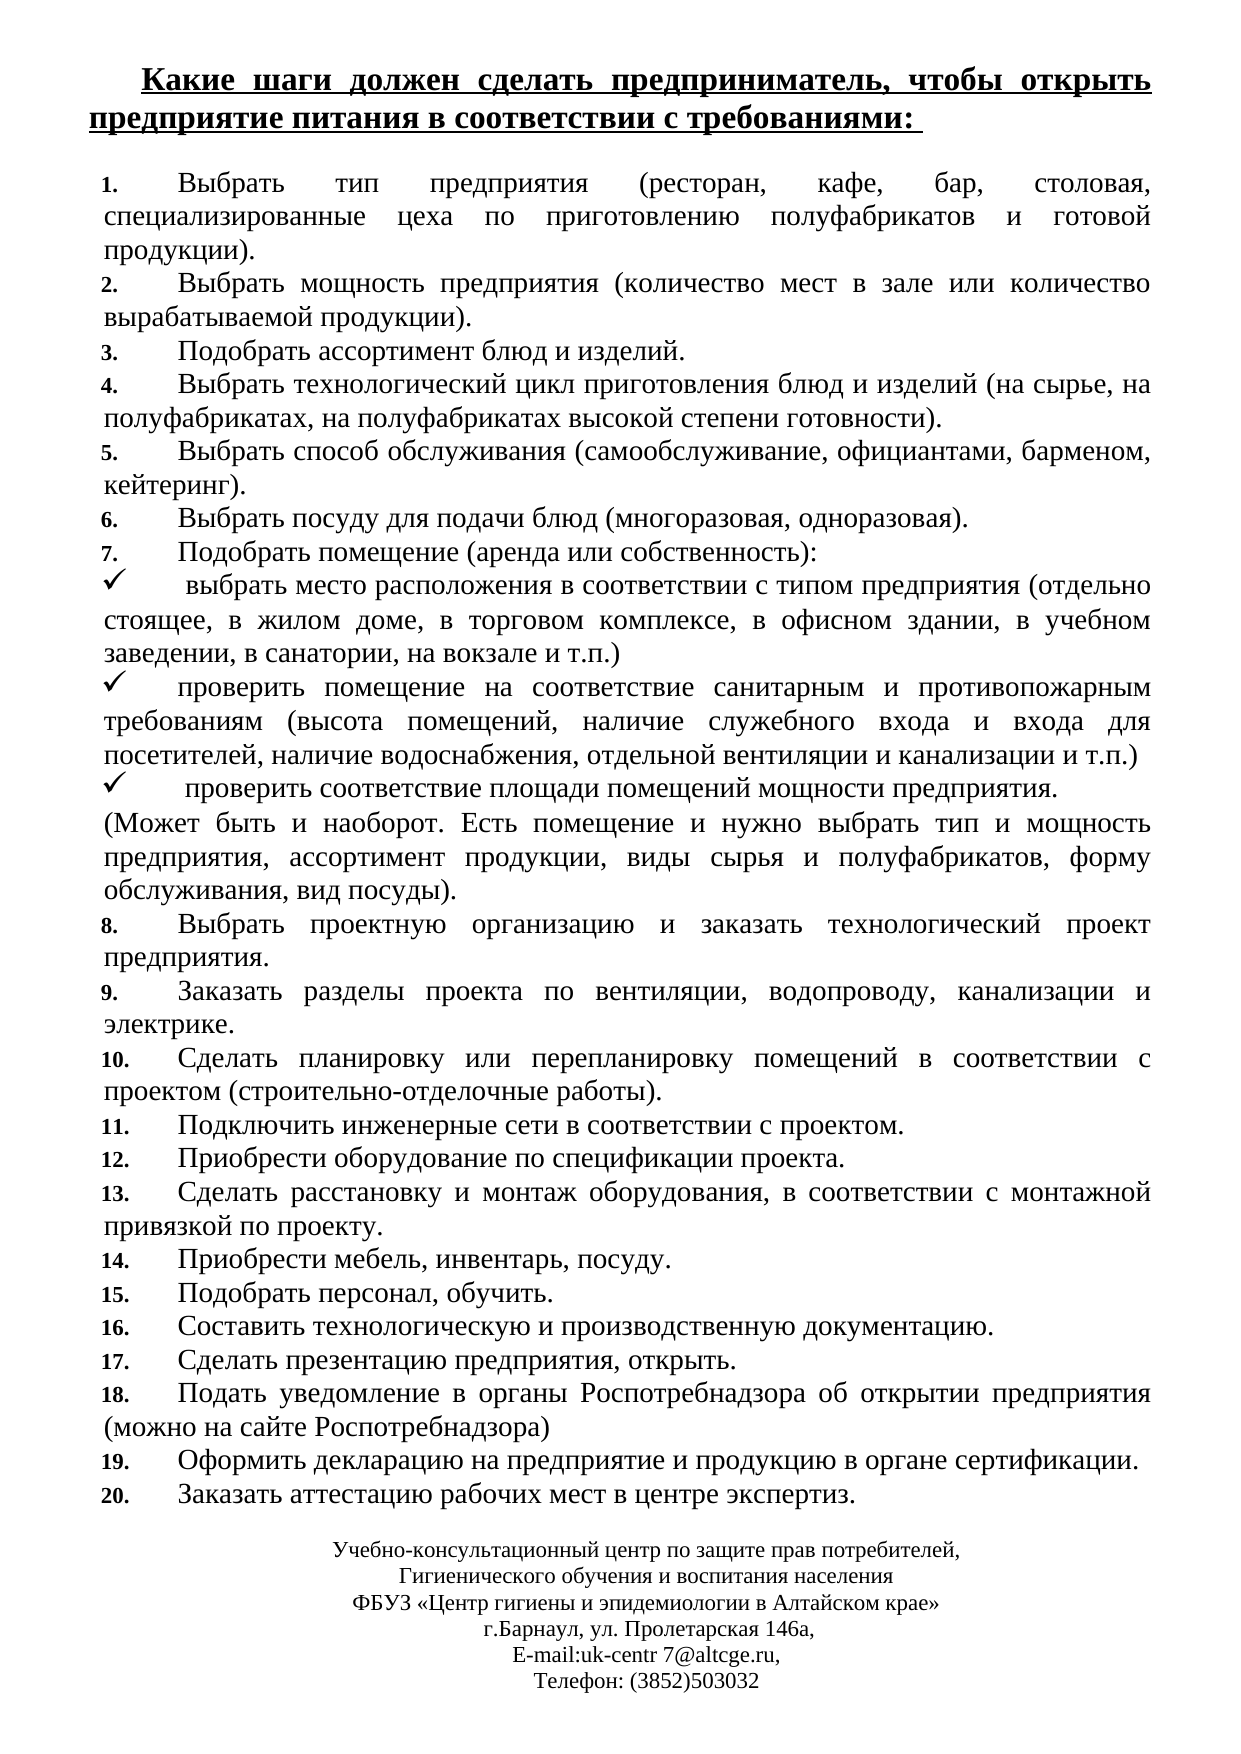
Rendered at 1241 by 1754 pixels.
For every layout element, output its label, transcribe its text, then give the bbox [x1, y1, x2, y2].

text (Может быть и наоборот. Есть помещение и нужно выбрать тип и мощность предприятия, ассортимент продукции, виды сырья и полуфабрикатов, форму обслуживания, вид посуды). [103, 805, 1152, 906]
text Гигиенического обучения и воспитания населения [141, 1562, 1152, 1588]
list проверить помещение на соответствие санитарным и противопожарным требованиям (высота помещений, наличие служебного входа и входа для посетителей, наличие водоснабжения, отдельной вентиляции и канализации и т.п.) [101, 669, 1152, 771]
list Выбрать тип предприятия (ресторан, кафе, бар, столовая, специализированные цеха по приготовлению полуфабрикатов и готовой продукции). [101, 165, 1152, 266]
list Сделать расстановку и монтаж оборудования, в соответствии с монтажной привязкой по проекту. [101, 1174, 1152, 1241]
list Выбрать технологический цикл приготовления блюд и изделий (на сырье, на полуфабрикатах, на полуфабрикатах высокой степени готовности). [101, 366, 1152, 433]
list Приобрести оборудование по спецификации проекта. [101, 1141, 1152, 1174]
list Заказать разделы проекта по вентиляции, водопроводу, канализации и электрике. [101, 973, 1152, 1040]
list Оформить декларацию на предприятие и продукцию в органе сертификации. [101, 1442, 1152, 1476]
list Сделать презентацию предприятия, открыть. [101, 1342, 1152, 1375]
text ФБУЗ «Центр гигиены и эпидемиологии в Алтайском крае» [141, 1588, 1152, 1615]
list Выбрать мощность предприятия (количество мест в зале или количество вырабатываемой продукции). [101, 266, 1152, 333]
list Выбрать посуду для подачи блюд (многоразовая, одноразовая). [101, 500, 1152, 534]
text г.Барнаул, ул. Пролетарская 146а, [141, 1615, 1152, 1641]
text E-mail:uk-centr 7@altcge.ru, [141, 1641, 1152, 1668]
list Подобрать помещение (аренда или собственность): [101, 534, 1152, 567]
list Подобрать ассортимент блюд и изделий. [101, 333, 1152, 366]
list Составить технологическую и производственную документацию. [101, 1308, 1152, 1342]
list выбрать место расположения в соответствии с типом предприятия (отдельно стоящее, в жилом доме, в торговом комплексе, в офисном здании, в учебном заведении, в санатории, на вокзале и т.п.) [101, 567, 1152, 669]
list проверить соответствие площади помещений мощности предприятия. [101, 771, 1152, 805]
list Заказать аттестацию рабочих мест в центре экспертиз. [101, 1476, 1152, 1509]
list Выбрать способ обслуживания (самообслуживание, официантами, барменом, кейтеринг). [101, 433, 1152, 500]
text Какие шаги должен сделать предприниматель, чтобы открыть предприятие питания в соответствии с требованиями: [89, 59, 1152, 136]
list Выбрать проектную организацию и заказать технологический проект предприятия. [101, 906, 1152, 973]
list Подключить инженерные сети в соответствии с проектом. [101, 1107, 1152, 1141]
list Приобрести мебель, инвентарь, посуду. [101, 1241, 1152, 1275]
list Сделать планировку или перепланировку помещений в соответствии с проектом (строительно-отделочные работы). [101, 1040, 1152, 1107]
text Учебно-консультационный центр по защите прав потребителей, [141, 1536, 1152, 1562]
text Телефон: (3852)503032 [141, 1668, 1152, 1694]
list Подать уведомление в органы Роспотребнадзора об открытии предприятия (можно на сайте Роспотребнадзора) [101, 1375, 1152, 1442]
list Подобрать персонал, обучить. [101, 1275, 1152, 1308]
